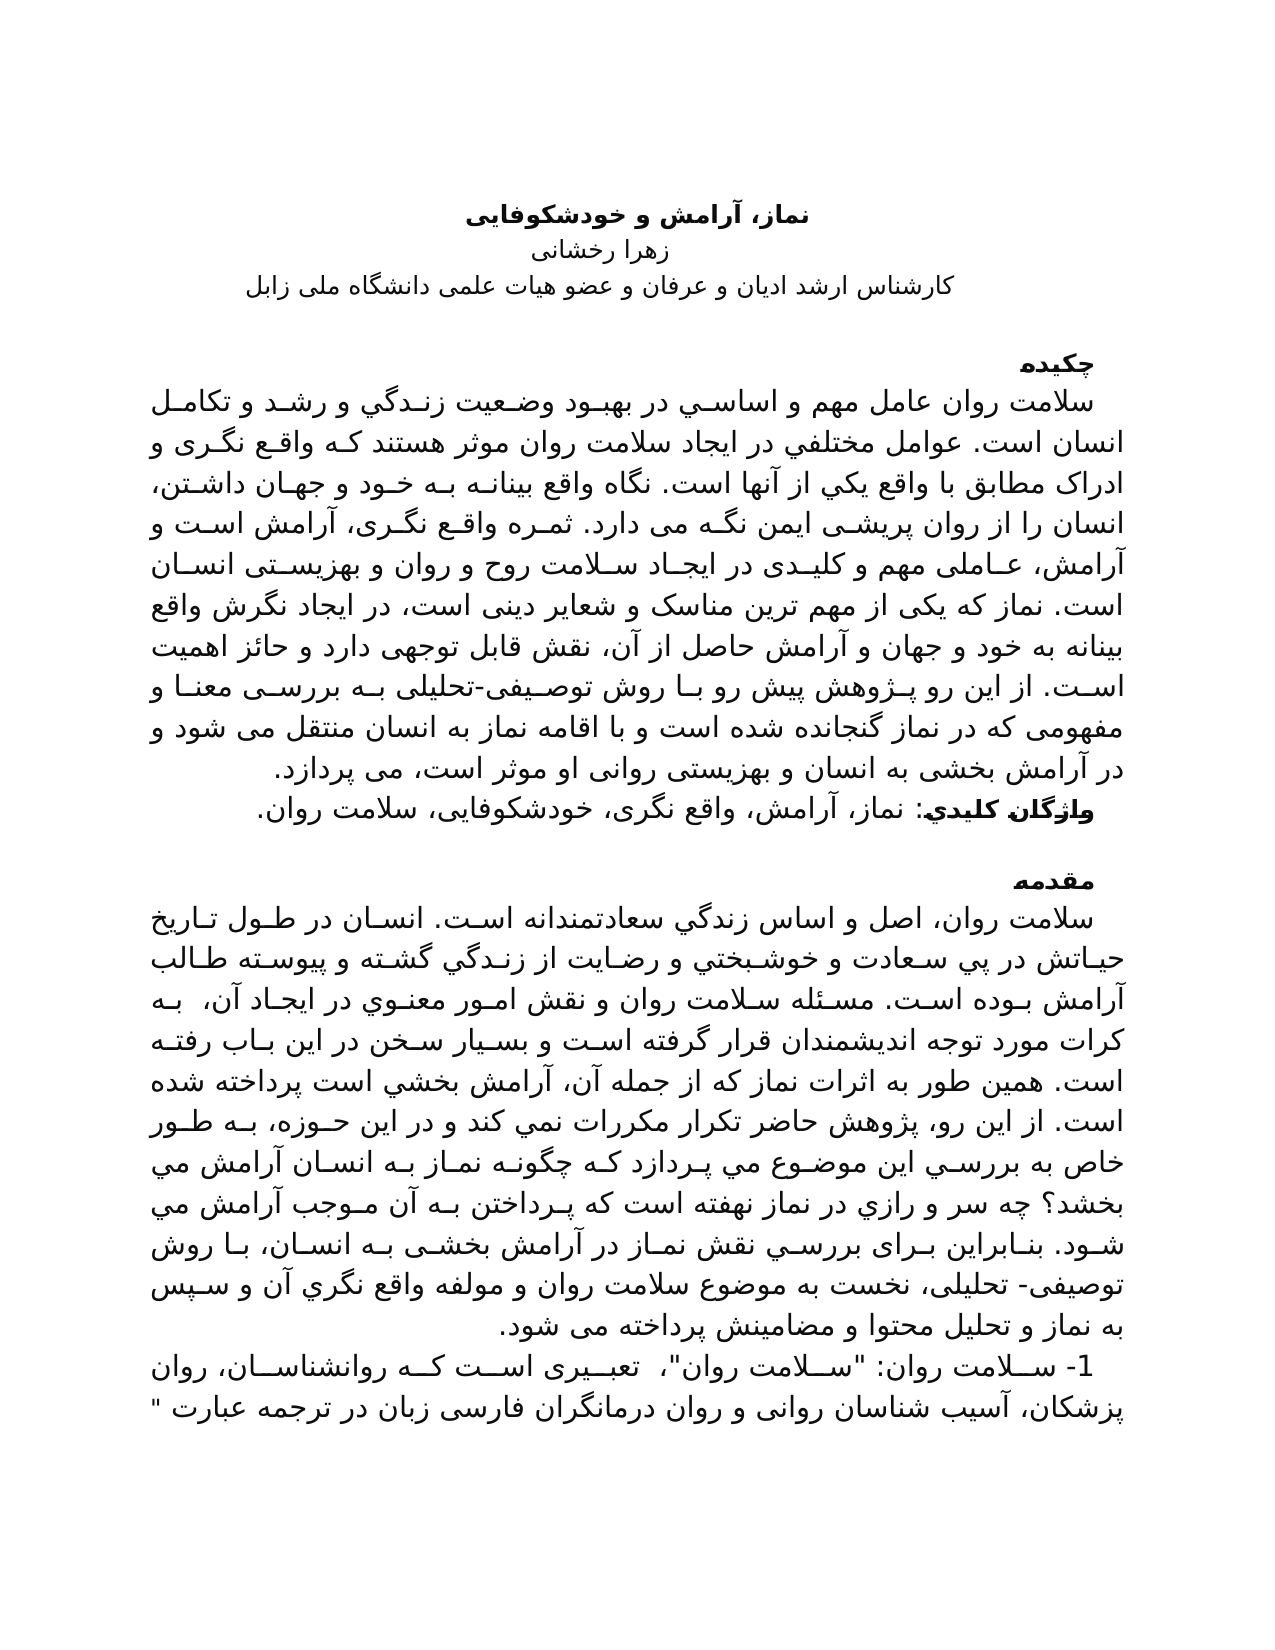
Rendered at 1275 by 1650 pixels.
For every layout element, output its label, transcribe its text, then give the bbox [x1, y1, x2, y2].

subtitle کارشناس ارشد ادیان و عرفان و عضو هیات علمی دانشگاه ملی زابل [150, 271, 1050, 300]
text سلامت روان، اصل و اساس زندگي سعادتمندانه است. انسان در طول تاريخ حياتش در پي سعادت و خوشبختي و رضايت از زندگي گشته و پيوسته طالب آرامش بوده است. مسئله سلامت روان و نقش امور معنوي در ايجاد آن، به كرات مورد توجه انديشمندان قرار گرفته است و بسيار سخن در اين باب رفته است. همين طور به اثرات نماز كه از جمله آن، آرامش بخشي است پرداخته شده است. از اين رو، پژوهش حاضر تكرار مكررات نمي كند و در اين حوزه، به طور خاص به بررسي اين موضوع مي پردازد كه چگونه نماز به انسان آرامش مي بخشد؟ چه سر و رازي در نماز نهفته است كه پرداختن به آن موجب آرامش مي شود. بنابراین برای بررسي نقش نماز در آرامش بخشی به انسان، با روش توصیفی- تحلیلی، نخست به موضوع سلامت روان و مولفه واقع نگري آن و سپس به نماز و تحلیل محتوا و مضامينش پرداخته می شود. [150, 901, 1125, 1342]
text واژگان كليدي: نماز، آرامش، واقع نگری، خودشکوفایی، سلامت روان. [150, 792, 1125, 826]
subtitle زهرا رخشانی [150, 236, 1050, 265]
subtitle نماز، آرامش و خودشکوفایی [150, 200, 1125, 229]
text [150, 1349, 1125, 1424]
text چكيده [150, 349, 1125, 379]
text مقدمه [150, 866, 1125, 895]
text سلامت روان عامل مهم و اساسي در بهبود وضعيت زندگي و رشد و تكامل انسان است. عوامل مختلفي در ايجاد سلامت روان موثر هستند كه واقع نگری و ادراک مطابق با واقع يكي از آنها است. نگاه واقع بینانه به خود و جهان داشتن، انسان را از روان پریشی ایمن نگه می دارد. ثمره واقع نگری، آرامش است و آرامش، عاملی مهم و کلیدی در ایجاد سلامت روح و روان و بهزیستی انسان است. نماز که یکی از مهم ترین مناسک و شعایر دینی است، در ايجاد نگرش واقع بينانه به خود و جهان و آرامش حاصل از آن، نقش قابل توجهی دارد و حائز اهمیت است. از این رو پژوهش پیش رو با روش توصیفی-تحلیلی به بررسی معنا و مفهومی که در نماز گنجانده شده است و با اقامه نماز به انسان منتقل می شود و در آرامش بخشی به انسان و بهزیستی روانی او موثر است، می پردازد. [150, 384, 1125, 785]
